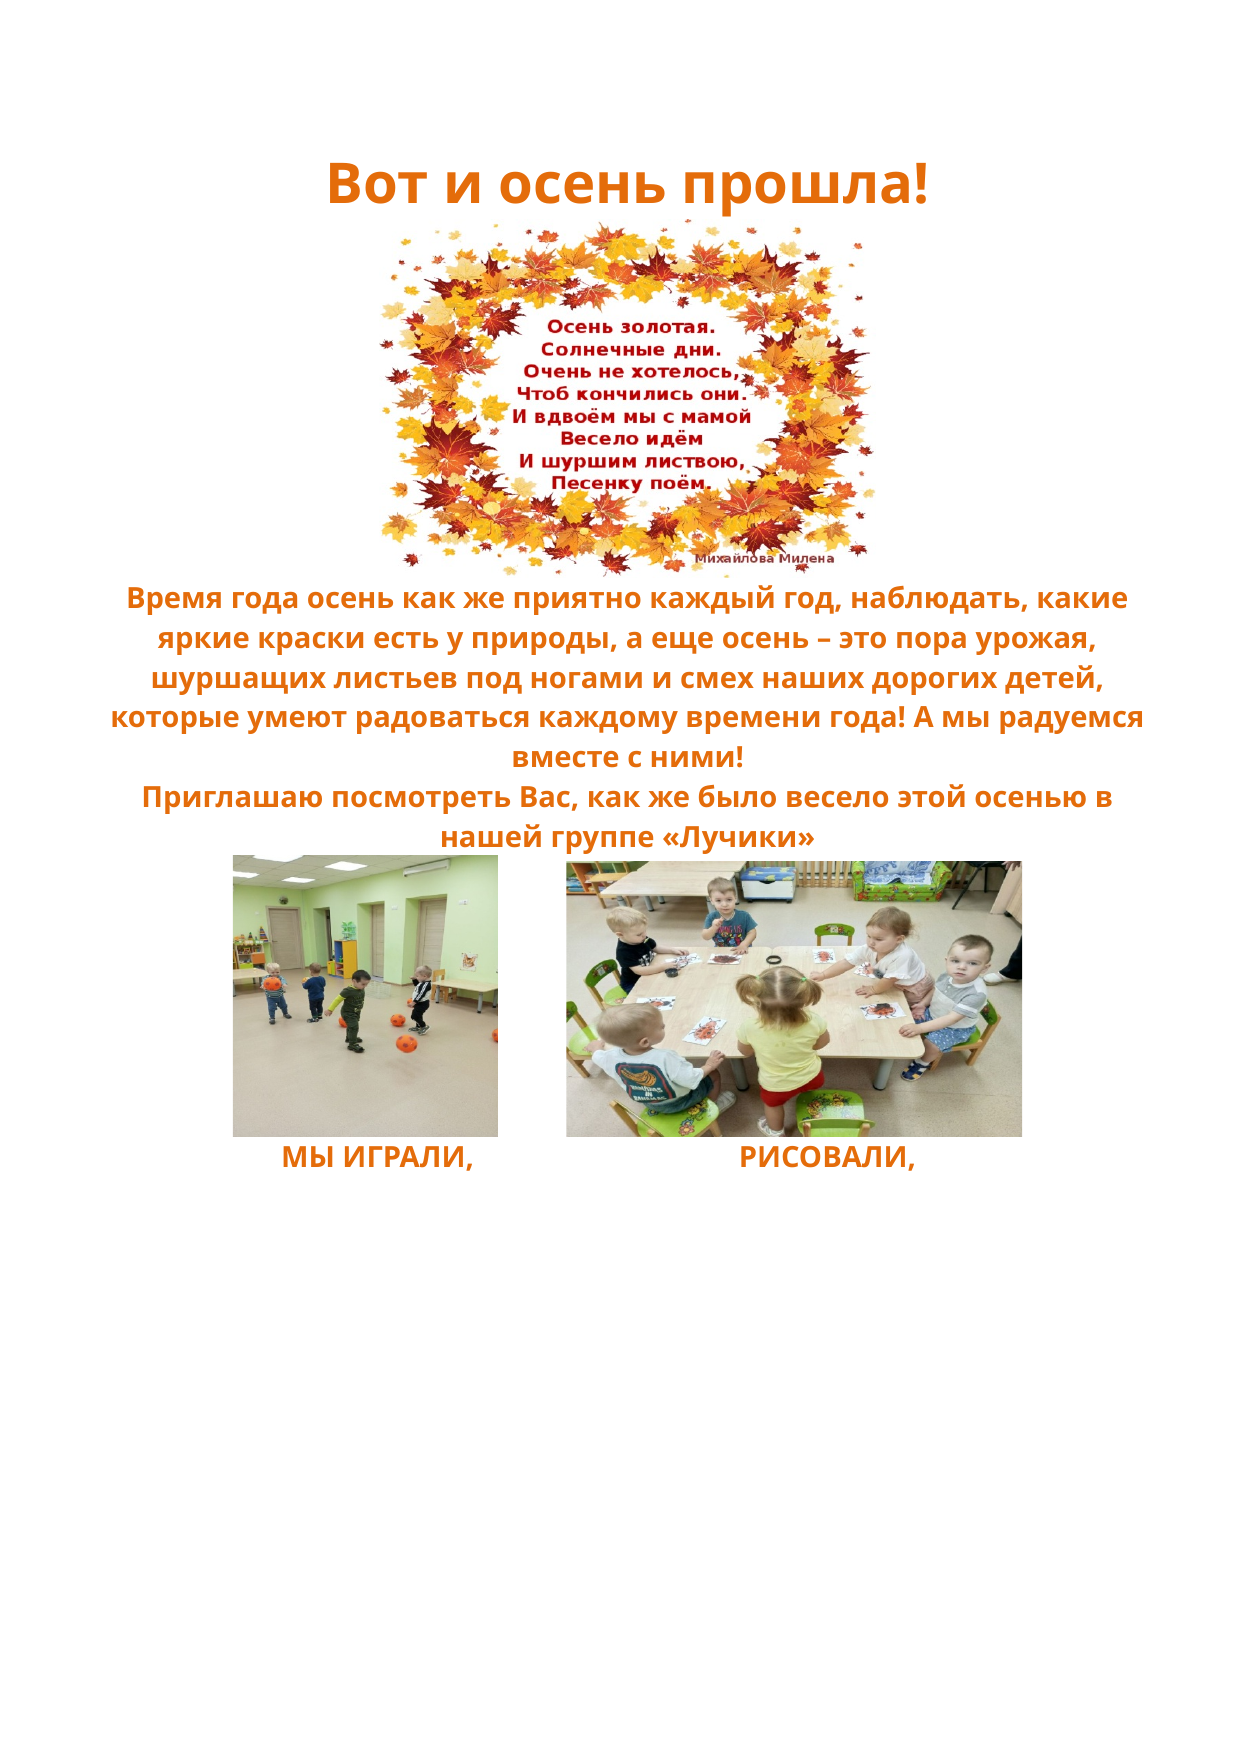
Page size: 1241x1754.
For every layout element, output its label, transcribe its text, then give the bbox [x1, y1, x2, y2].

picture [232, 855, 498, 1137]
text Время года осень как же приятно каждый год, наблюдать, какие яркие краски есть у природы, а еще осень – это пора урожая, шуршащих листьев под ногами и смех наших дорогих детей, которые умеют радоваться каждому времени года! А мы радуемся вместе с ними! [92, 578, 1163, 776]
text Приглашаю посмотреть Вас, как же было весело этой осенью в нашей группе «Лучики» [92, 776, 1163, 856]
picture [379, 219, 876, 578]
text Вот и осень прошла! [92, 143, 1163, 220]
text МЫ ИГРАЛИ, РИСОВАЛИ, [92, 1136, 1163, 1176]
picture [566, 861, 1023, 1137]
